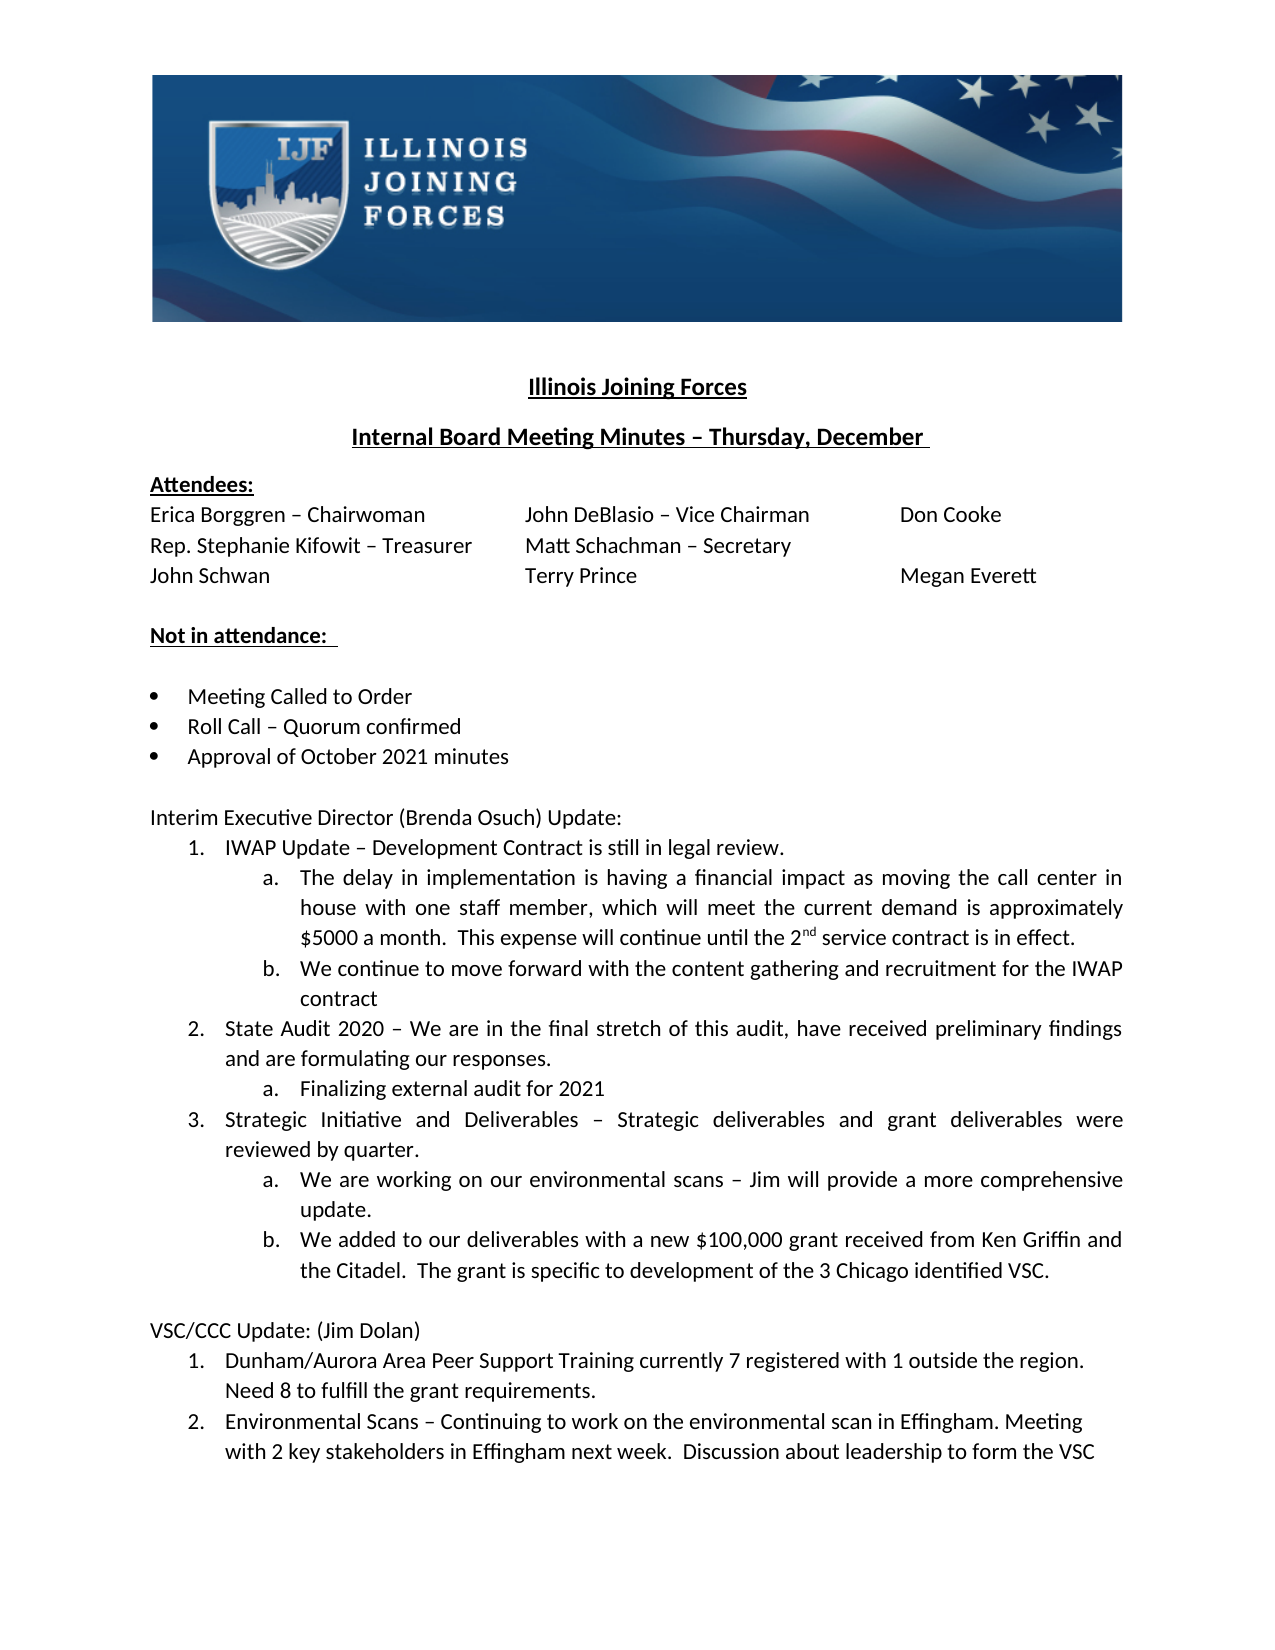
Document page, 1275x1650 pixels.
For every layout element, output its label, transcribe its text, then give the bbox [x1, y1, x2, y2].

list Finalizing external audit for 2021 [262, 1074, 1125, 1102]
list We are working on our environmental scans – Jim will provide a more comprehensive update. [262, 1165, 1125, 1223]
list Meeting Called to Order [150, 682, 1125, 710]
text Internal Board Meeting Minutes – Thursday, December [150, 421, 1125, 451]
text Rep. Stephanie Kifowit – Treasurer Matt Schachman – Secretary [150, 531, 1125, 559]
list Approval of October 2021 minutes [150, 742, 1125, 770]
text Erica Borggren – Chairwoman John DeBlasio – Vice Chairman Don Cooke [150, 501, 1125, 528]
text Attendees: [150, 470, 1125, 498]
list State Audit 2020 – We are in the final stretch of this audit, have received preliminary findings and are formulating our responses. [187, 1014, 1125, 1072]
list The delay in implementation is having a financial impact as moving the call center in house with one staff member, which will meet the current demand is approximately $5000 a month. This expense will continue until the 2nd service contract is in effect. [262, 863, 1125, 951]
list We continue to move forward with the content gathering and recruitment for the IWAP contract [262, 954, 1125, 1012]
list IWAP Update – Development Contract is still in legal review. [187, 833, 1125, 861]
text Illinois Joining Forces [150, 371, 1125, 402]
text John Schwan Terry Prince Megan Everett [150, 561, 1125, 589]
picture [150, 75, 1125, 322]
text Interim Executive Director (Brenda Osuch) Update: [150, 803, 1125, 831]
list Strategic Initiative and Deliverables – Strategic deliverables and grant deliverables were reviewed by quarter. [187, 1105, 1125, 1163]
text VSC/CCC Update: (Jim Dolan) [150, 1316, 1125, 1344]
list We added to our deliverables with a new $100,000 grant received from Ken Griffin and the Citadel. The grant is specific to development of the 3 Chicago identified VSC. [262, 1226, 1125, 1284]
list Dunham/Aurora Area Peer Support Training currently 7 registered with 1 outside the region. Need 8 to fulfill the grant requirements. [187, 1346, 1125, 1404]
list Roll Call – Quorum confirmed [150, 712, 1125, 740]
text Not in attendance: [150, 621, 1125, 649]
